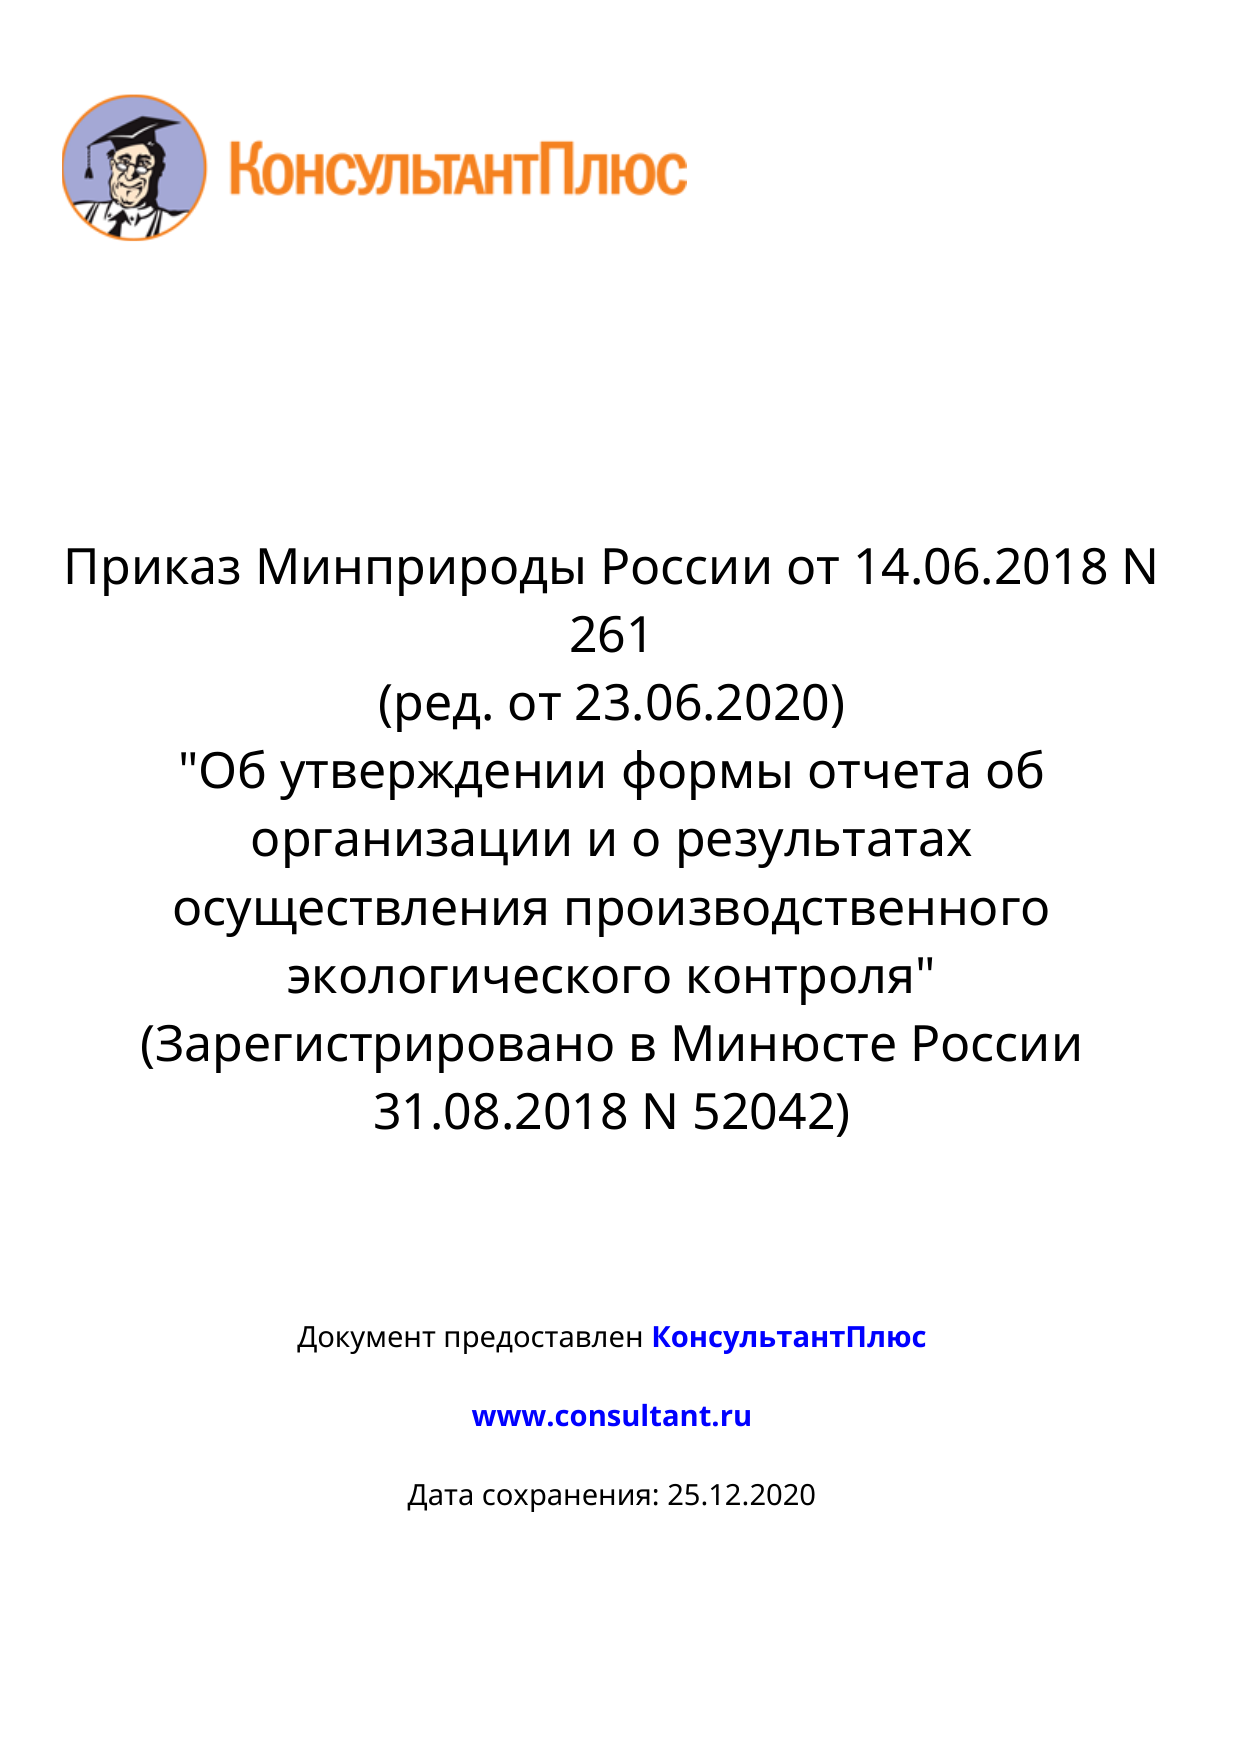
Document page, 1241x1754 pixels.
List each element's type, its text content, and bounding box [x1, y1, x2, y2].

picture [62, 93, 687, 243]
table_cell Документ предоставлен КонсультантПлюс www.consultant.ru Дата сохранения: 25.12.2020 [54, 1272, 1170, 1587]
table_header [54, 88, 1170, 403]
table_cell Приказ Минприроды России от 14.06.2018 N 261 (ред. от 23.06.2020) "Об утверждении формы отчета об организации и о результатах осуществления производственного экологического контроля" (Зарегистрировано в Минюсте России 31.08.2018 N 52042) [54, 403, 1170, 1272]
